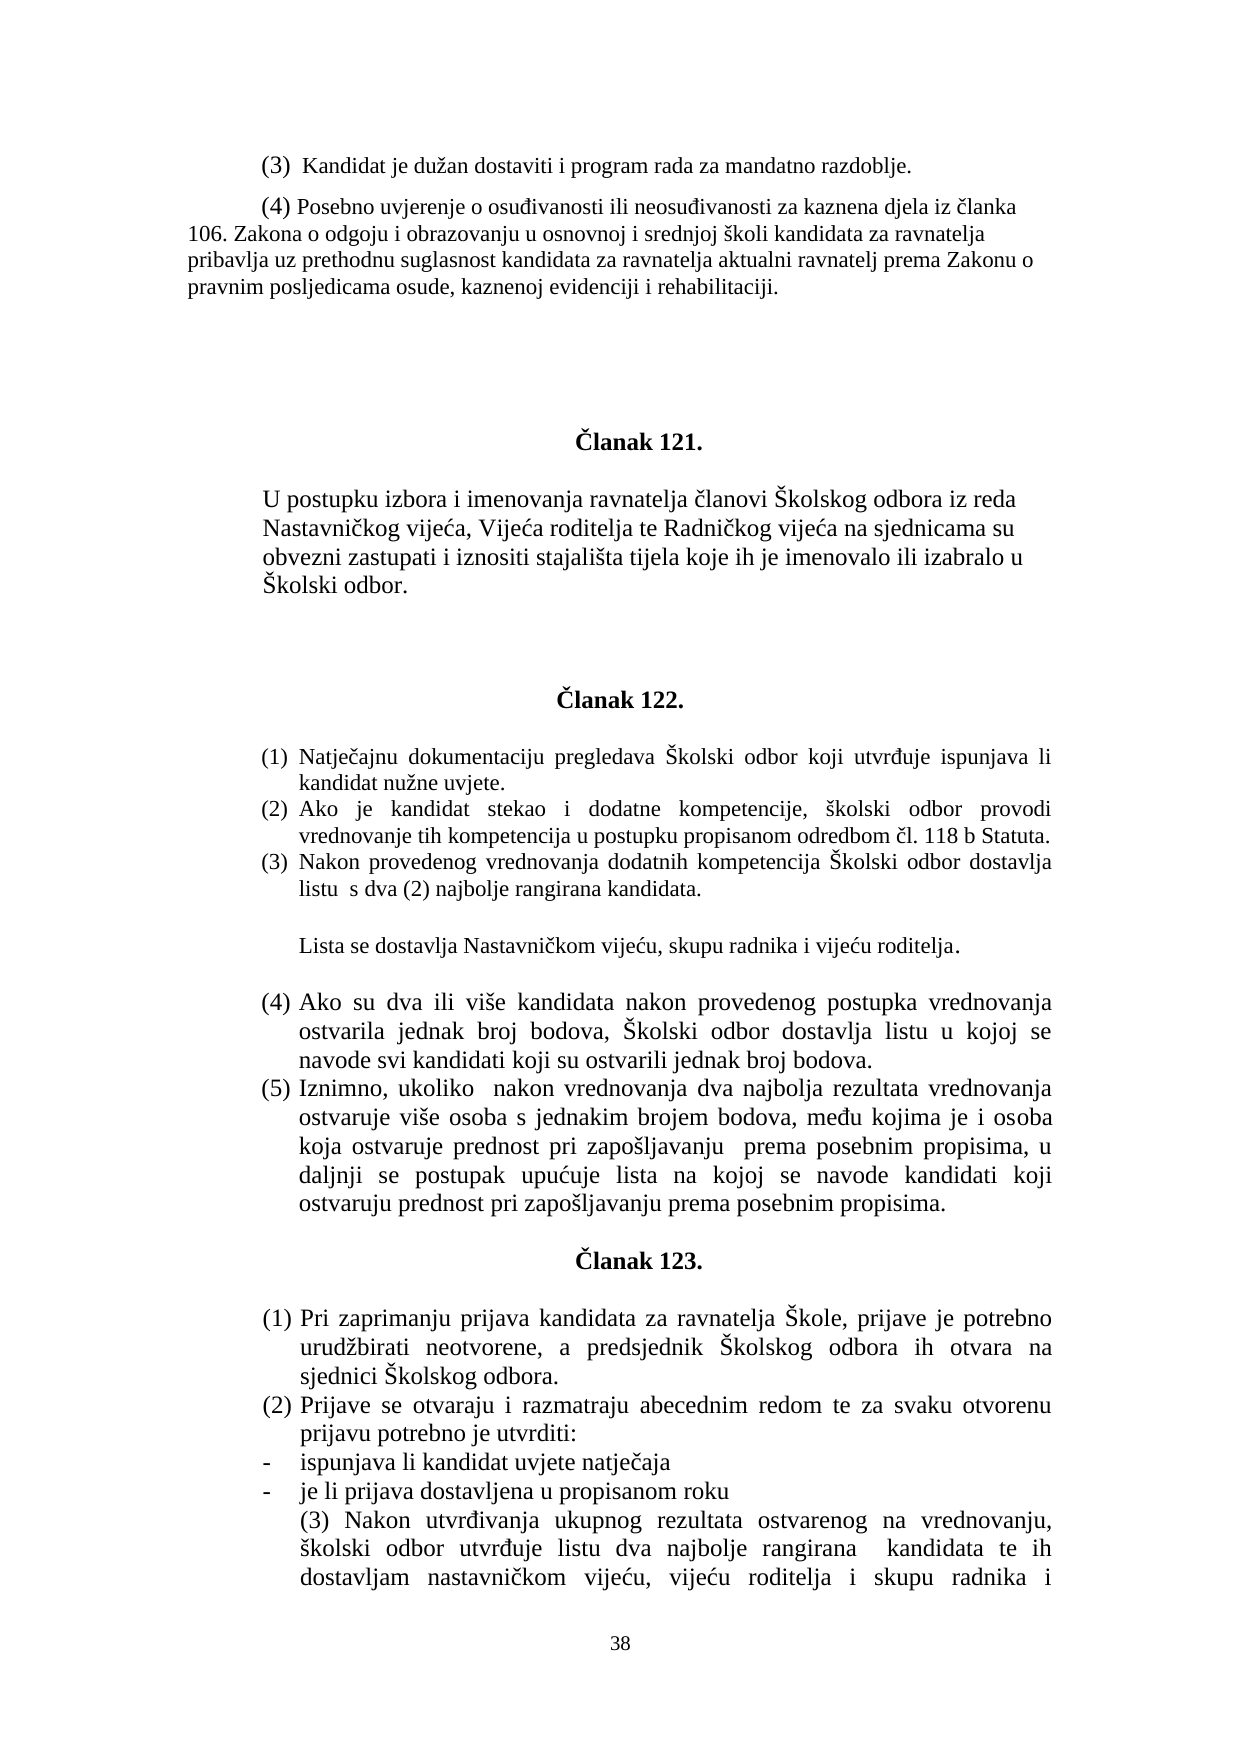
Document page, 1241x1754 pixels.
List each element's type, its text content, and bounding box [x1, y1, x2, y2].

text U postupku izbora i imenovanja ravnatelja članovi Školskog odbora iz reda Nastavničkog vijeća, Vijeća roditelja te Radničkog vijeća na sjednicama su [262, 484, 1053, 542]
list Ako je kandidat stekao i dodatne kompetencije, školski odbor provodi vrednovanje tih kompetencija u postupku propisanom odredbom čl. 118 b Statuta. [261, 796, 1053, 848]
list Nakon provedenog vrednovanja dodatnih kompetencija Školski odbor dostavlja listu s dva (2) najbolje rangirana kandidata. [261, 848, 1053, 901]
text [300, 1505, 1053, 1591]
list Prijave se otvaraju i razmatraju abecednim redom te za svaku otvorenu prijavu potrebno je utvrditi: [262, 1390, 1053, 1447]
list Ako su dva ili više kandidata nakon provedenog postupka vrednovanja ostvarila jednak broj bodova, Školski odbor dostavlja listu u kojoj se navode svi kandidati koji su ostvarili jednak broj bodova. [261, 987, 1053, 1073]
text obvezni zastupati i iznositi stajališta tijela koje ih je imenovalo ili izabralo u [187, 542, 1053, 570]
text Članak 121. [225, 427, 1053, 455]
text (3) Kandidat je dužan dostaviti i program rada za mandatno razdoblje. [187, 150, 1053, 179]
list ispunjava li kandidat uvjete natječaja [262, 1447, 1053, 1476]
text Članak 122. [187, 685, 1053, 714]
text Lista se dostavlja Nastavničkom vijeću, skupu radnika i vijeću roditelja. [299, 930, 1053, 958]
list Natječajnu dokumentaciju pregledava Školski odbor koji utvrđuje ispunjava li kandidat nužne uvjete. [261, 743, 1053, 796]
list Pri zaprimanju prijava kandidata za ravnatelja Škole, prijave je potrebno urudžbirati neotvorene, a predsjednik Školskog odbora ih otvara na sjednici Školskog odbora. [262, 1303, 1053, 1390]
list Iznimno, ukoliko nakon vrednovanja dva najbolja rezultata vrednovanja ostvaruje više osoba s jednakim brojem bodova, među kojima je i osoba koja ostvaruje prednost pri zapošljavanju prema posebnim propisima, u daljnji se postupak upućuje lista na kojoj se navode kandidati koji ostvaruju prednost pri zapošljavanju prema posebnim propisima. [261, 1073, 1053, 1217]
text Članak 123. [225, 1246, 1053, 1275]
list je li prijava dostavljena u propisanom roku [262, 1476, 1053, 1505]
text Školski odbor. [187, 570, 1053, 599]
text (4) Posebno uvjerenje o osuđivanosti ili neosuđivanosti za kaznena djela iz članka 106. Zakona o odgoju i obrazovanju u osnovnoj i srednjoj školi kandidata za ravnatelja pribavlja uz prethodnu suglasnost kandidata za ravnatelja aktualni ravnatelj prema Zakonu o pravnim posljedicama osude, kaznenoj evidenciji i rehabilitaciji. [187, 191, 1053, 299]
